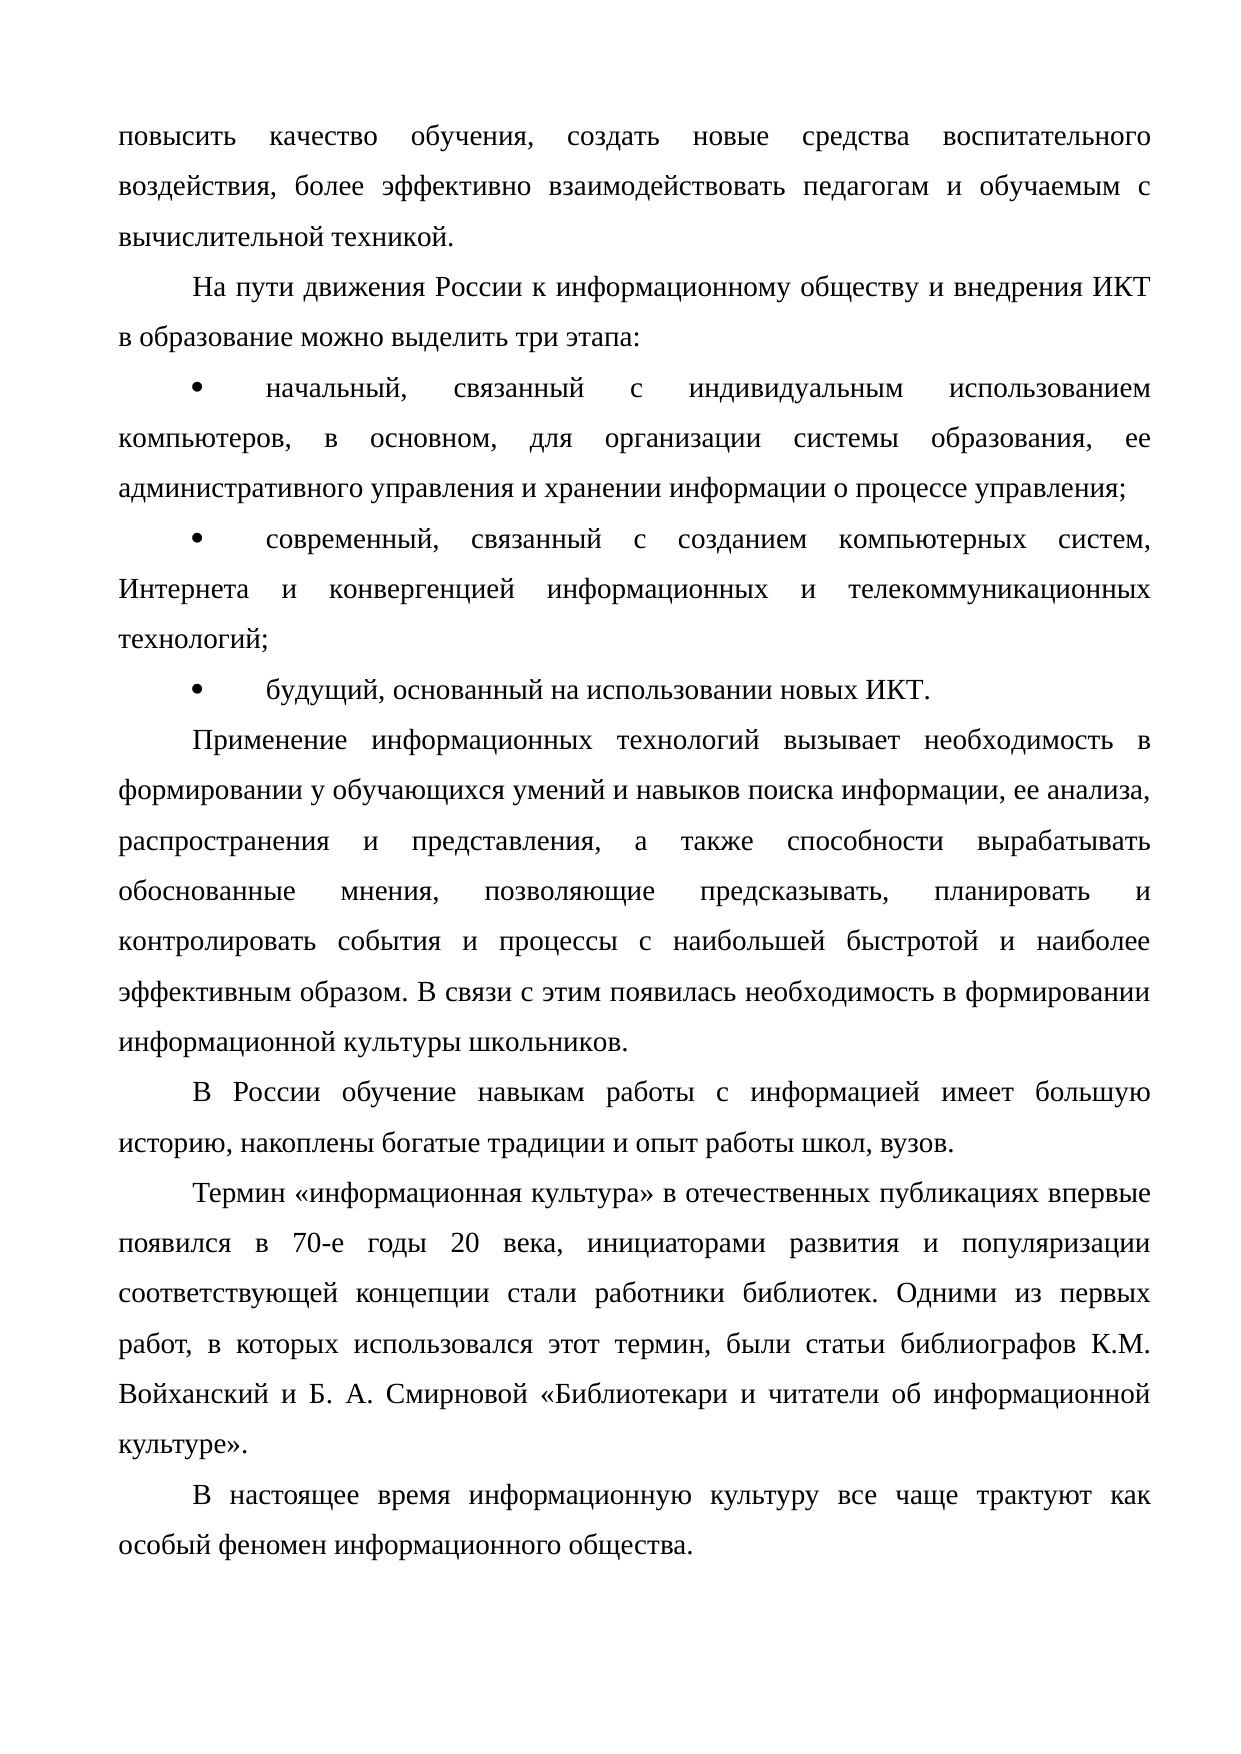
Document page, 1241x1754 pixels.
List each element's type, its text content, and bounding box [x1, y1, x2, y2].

text В настоящее время информационную культуру все чаще трактуют как особый феномен информационного общества. [118, 1477, 1152, 1561]
text Применение информационных технологий вызывает необходимость в формировании у обучающихся умений и навыков поиска информации, ее анализа, распространения и представления, а также способности вырабатывать обоснованные мнения, позволяющие предсказывать, планировать и контролировать события и процессы с наибольшей быстротой и наиболее эффективным образом. В связи с этим появилась необходимость в формировании информационной культуры школьников. [118, 722, 1152, 1058]
list будущий, основанный на использовании новых ИКТ. [118, 672, 1152, 705]
text Термин «информационная культура» в отечественных публикациях впервые появился в 70-е годы 20 века, инициаторами развития и популяризации соответствующей концепции стали работники библиотек. Одними из первых работ, в которых использовался этот термин, были статьи библиографов К.М. Войханский и Б. А. Смирновой «Библиотекари и читатели об информационной культуре». [118, 1175, 1152, 1460]
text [118, 118, 1152, 252]
list начальный, связанный с индивидуальным использованием компьютеров, в основном, для организации системы образования, ее административного управления и хранении информации о процессе управления; [118, 370, 1152, 504]
text В России обучение навыкам работы с информацией имеет большую историю, накоплены богатые традиции и опыт работы школ, вузов. [118, 1074, 1152, 1158]
text На пути движения России к информационному обществу и внедрения ИКТ в образование можно выделить три этапа: [118, 269, 1152, 353]
list современный, связанный с созданием компьютерных систем, Интернета и конвергенцией информационных и телекоммуникационных технологий; [118, 521, 1152, 655]
